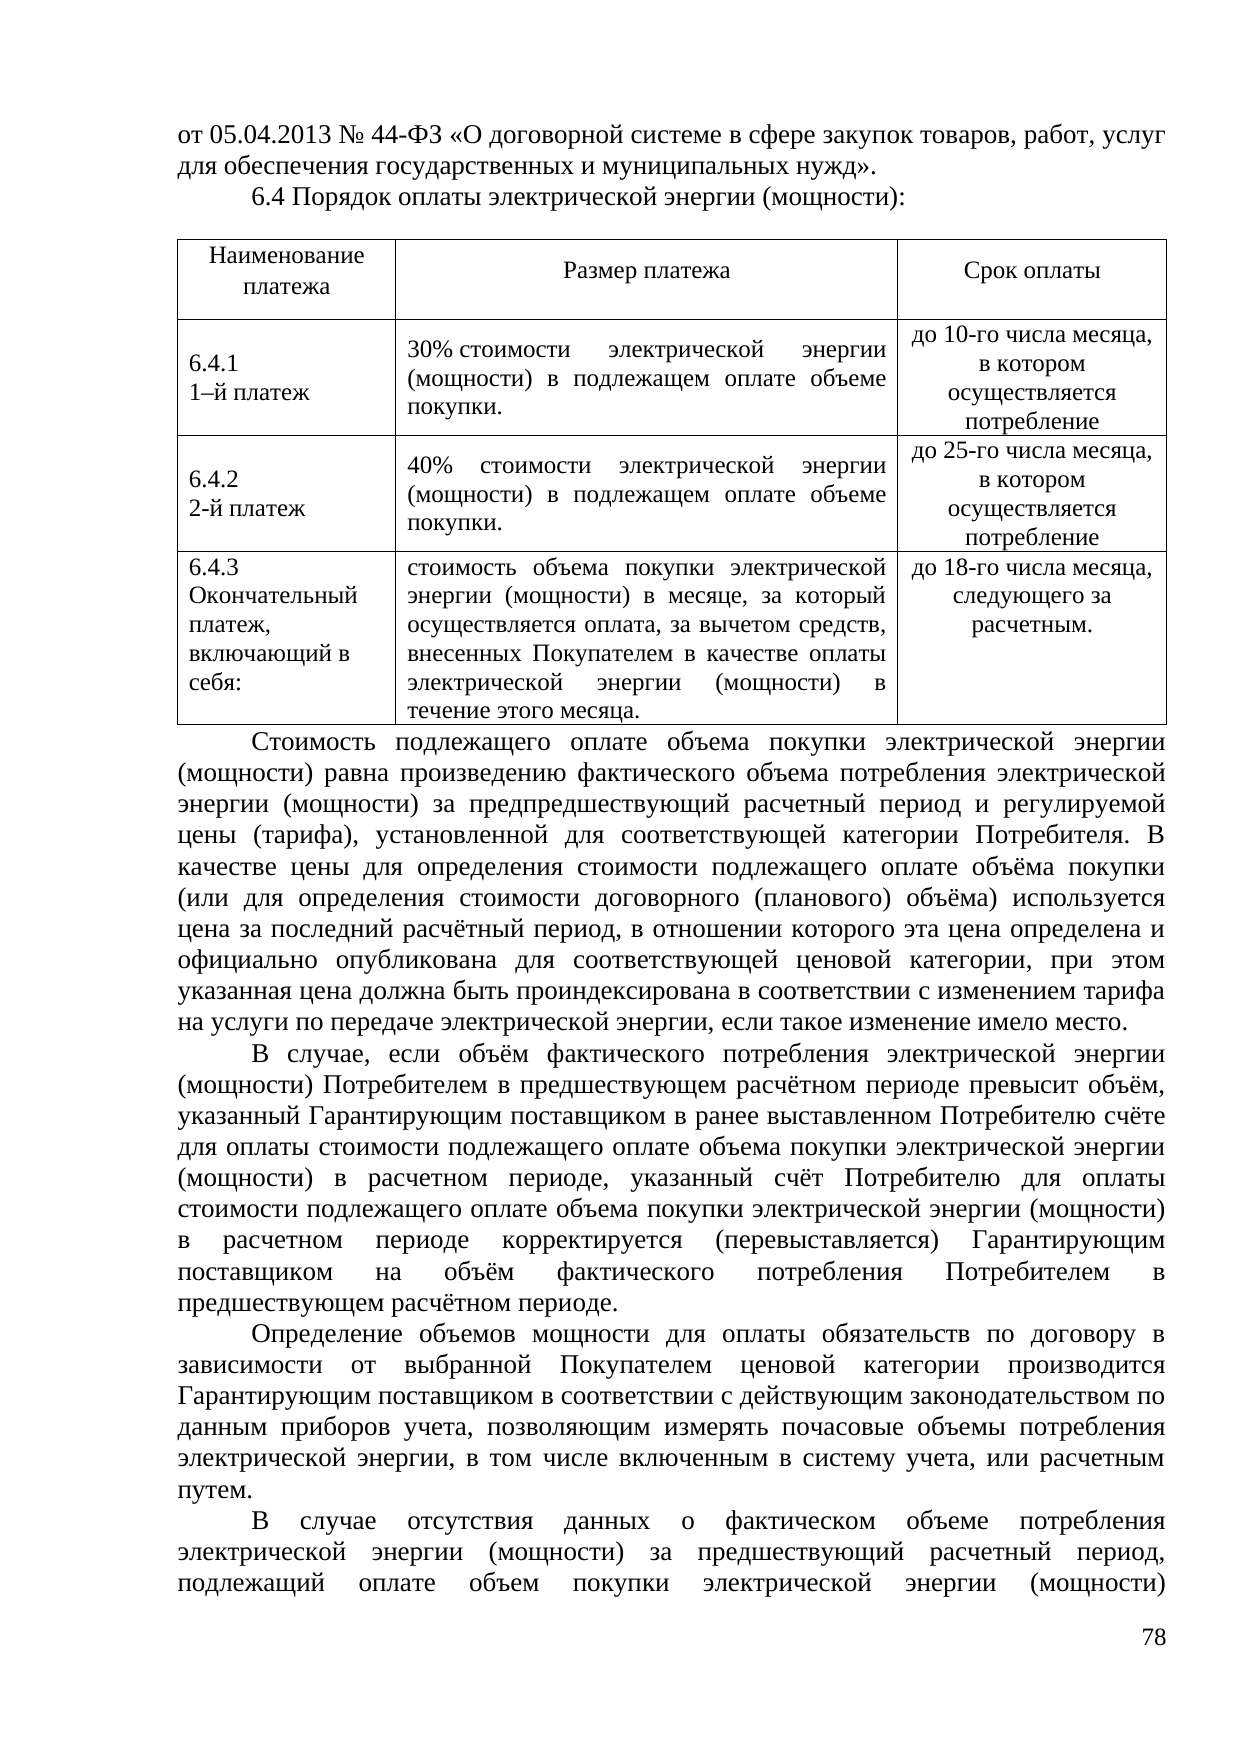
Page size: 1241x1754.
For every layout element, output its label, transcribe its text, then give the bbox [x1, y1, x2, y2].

table_cell 6.4 Порядок оплаты электрической энергии (мощности): [177, 180, 1167, 239]
table_cell до 25-го числа месяца, в котором осуществляется потребление [898, 436, 1166, 551]
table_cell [177, 1504, 1167, 1597]
table_cell 6.4.2 2-й платеж [178, 436, 395, 551]
table_cell до 18-го числа месяца, следующего за расчетным. [898, 552, 1166, 724]
table_header Срок оплаты [898, 240, 1166, 318]
table_cell до 10-го числа месяца, в котором осуществляется потребление [898, 320, 1166, 434]
table_header Наименование платежа [178, 240, 395, 318]
table_cell 6.4.1 1–й платеж [178, 320, 395, 434]
table_cell стоимость объема покупки электрической энергии (мощности) в месяце, за который осуществляется оплата, за вычетом средств, внесенных Покупателем в качестве оплаты электрической энергии (мощности) в течение этого месяца. [396, 552, 897, 724]
table_header Размер платежа [396, 240, 897, 318]
table_cell 30% стоимости электрической энергии (мощности) в подлежащем оплате объеме покупки. [396, 320, 897, 434]
table_header Стоимость подлежащего оплате объема покупки электрической энергии (мощности) равна произведению фактического объема потребления электрической энергии (мощности) за предпредшествующий расчетный период и регулируемой цены (тарифа), установленной для соответствующей категории Потребителя. В качестве цены для определения стоимости подлежащего оплате объёма покупки (или для определения стоимости договорного (планового) объёма) используется цена за последний расчётный период, в отношении которого эта цена определена и официально опубликована для соответствующей ценовой категории, при этом указанная цена должна быть проиндексирована в соответствии с изменением тарифа на услуги по передаче электрической энергии, если такое изменение имело место. В случае, если объём фактического потребления электрической энергии (мощности) Потребителем в предшествующем расчётном периоде превысит объём, указанный Гарантирующим поставщиком в ранее выставленном Потребителю счёте для оплаты стоимости подлежащего оплате объема покупки электрической энергии (мощности) в расчетном периоде, указанный счёт Потребителю для оплаты стоимости подлежащего оплате объема покупки электрической энергии (мощности) в расчетном периоде корректируется (перевыставляется) Гарантирующим поставщиком на объём фактического потребления Потребителем в предшествующем расчётном периоде. [177, 725, 1167, 1317]
table_cell 6.4.3 Окончательный платеж, включающий в себя: [178, 552, 395, 724]
table_cell 40% стоимости электрической энергии (мощности) в подлежащем оплате объеме покупки. [396, 436, 897, 551]
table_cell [177, 118, 1167, 180]
table_cell Определение объемов мощности для оплаты обязательств по договору в зависимости от выбранной Покупателем ценовой категории производится Гарантирующим поставщиком в соответствии с действующим законодательством по данным приборов учета, позволяющим измерять почасовые объемы потребления электрической энергии, в том числе включенным в систему учета, или расчетным путем. [177, 1317, 1167, 1504]
